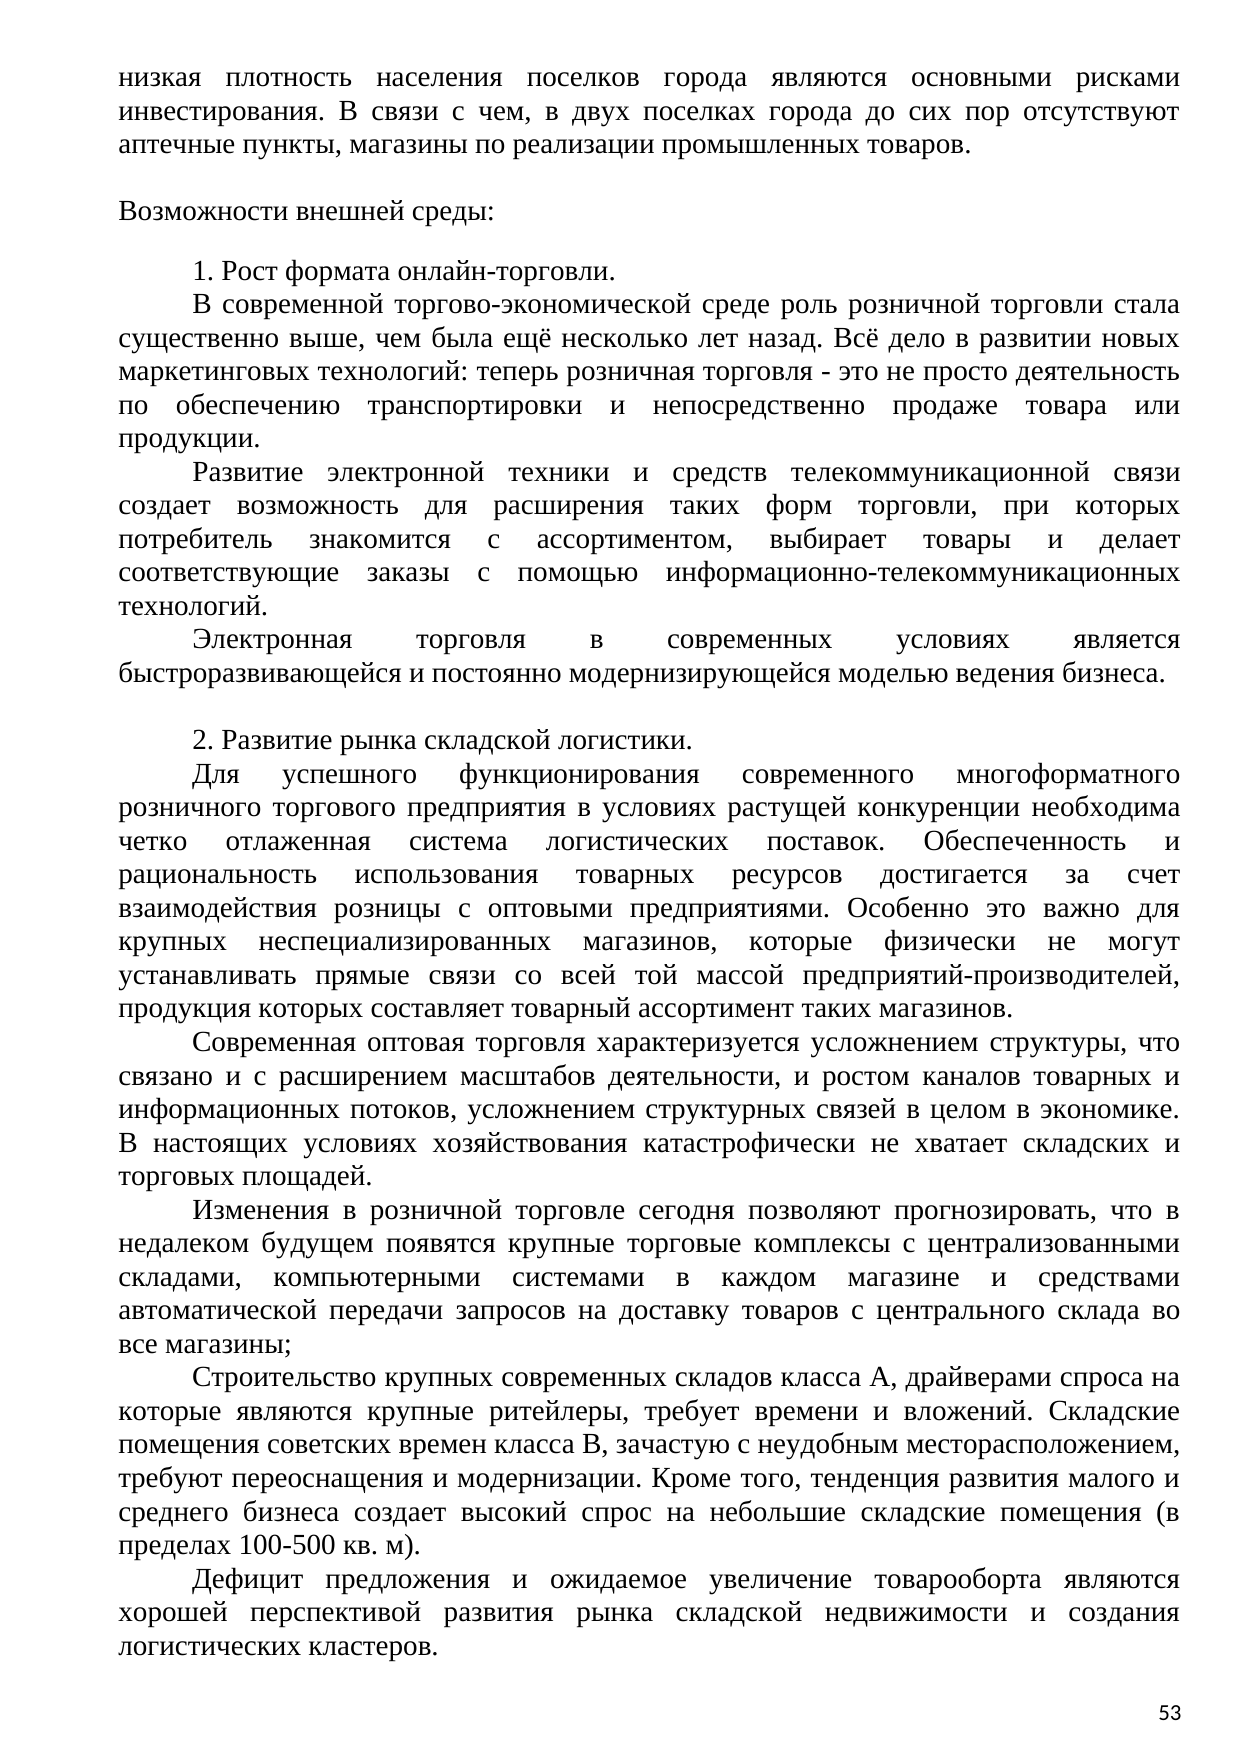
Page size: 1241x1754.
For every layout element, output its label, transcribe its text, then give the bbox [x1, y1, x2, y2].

text Строительство крупных современных складов класса А, драйверами спроса на которые являются крупные ритейлеры, требует времени и вложений. Складские помещения советских времен класса В, зачастую с неудобным месторасположением, требуют переоснащения и модернизации. Кроме того, тенденция развития малого и среднего бизнеса создает высокий спрос на небольшие складские помещения (в пределах 100-500 кв. м). [118, 1359, 1181, 1561]
text В современной торгово-экономической среде роль розничной торговли стала существенно выше, чем была ещё несколько лет назад. Всё дело в развитии новых маркетинговых технологий: теперь розничная торговля - это не просто деятельность по обеспечению транспортировки и непосредственно продаже товара или продукции. [118, 286, 1181, 454]
text Для успешного функционирования современного многоформатного розничного торгового предприятия в условиях растущей конкуренции необходима четко отлаженная система логистических поставок. Обеспеченность и рациональность использования товарных ресурсов достигается за счет взаимодействия розницы с оптовыми предприятиями. Особенно это важно для крупных неспециализированных магазинов, которые физически не могут устанавливать прямые связи со всей той массой предприятий-производителей, продукция которых составляет товарный ассортимент таких магазинов. [118, 756, 1181, 1024]
text 1. Рост формата онлайн-торговли. [118, 253, 1181, 286]
text Электронная торговля в современных условиях является быстроразвивающейся и постоянно модернизирующейся моделью ведения бизнеса. [118, 622, 1181, 689]
text Изменения в розничной торговле сегодня позволяют прогнозировать, что в недалеком будущем появятся крупные торговые комплексы с централизованными складами, компьютерными системами в каждом магазине и средствами автоматической передачи запросов на доставку товаров с центрального склада во все магазины; [118, 1192, 1181, 1359]
text Развитие электронной техники и средств телекоммуникационной связи создает возможность для расширения таких форм торговли, при которых потребитель знакомится с ассортиментом, выбирает товары и делает соответствующие заказы с помощью информационно-телекоммуникационных технологий. [118, 454, 1181, 622]
text Современная оптовая торговля характеризуется усложнением структуры, что связано и с расширением масштабов деятельности, и ростом каналов товарных и информационных потоков, усложнением структурных связей в целом в экономике. В настоящих условиях хозяйствования катастрофически не хватает складских и торговых площадей. [118, 1024, 1181, 1192]
text Возможности внешней среды: [118, 193, 1181, 227]
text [118, 59, 1181, 160]
text 2. Развитие рынка складской логистики. [118, 722, 1181, 756]
text Дефицит предложения и ожидаемое увеличение товарооборта являются хорошей перспективой развития рынка складской недвижимости и создания логистических кластеров. [118, 1561, 1181, 1661]
